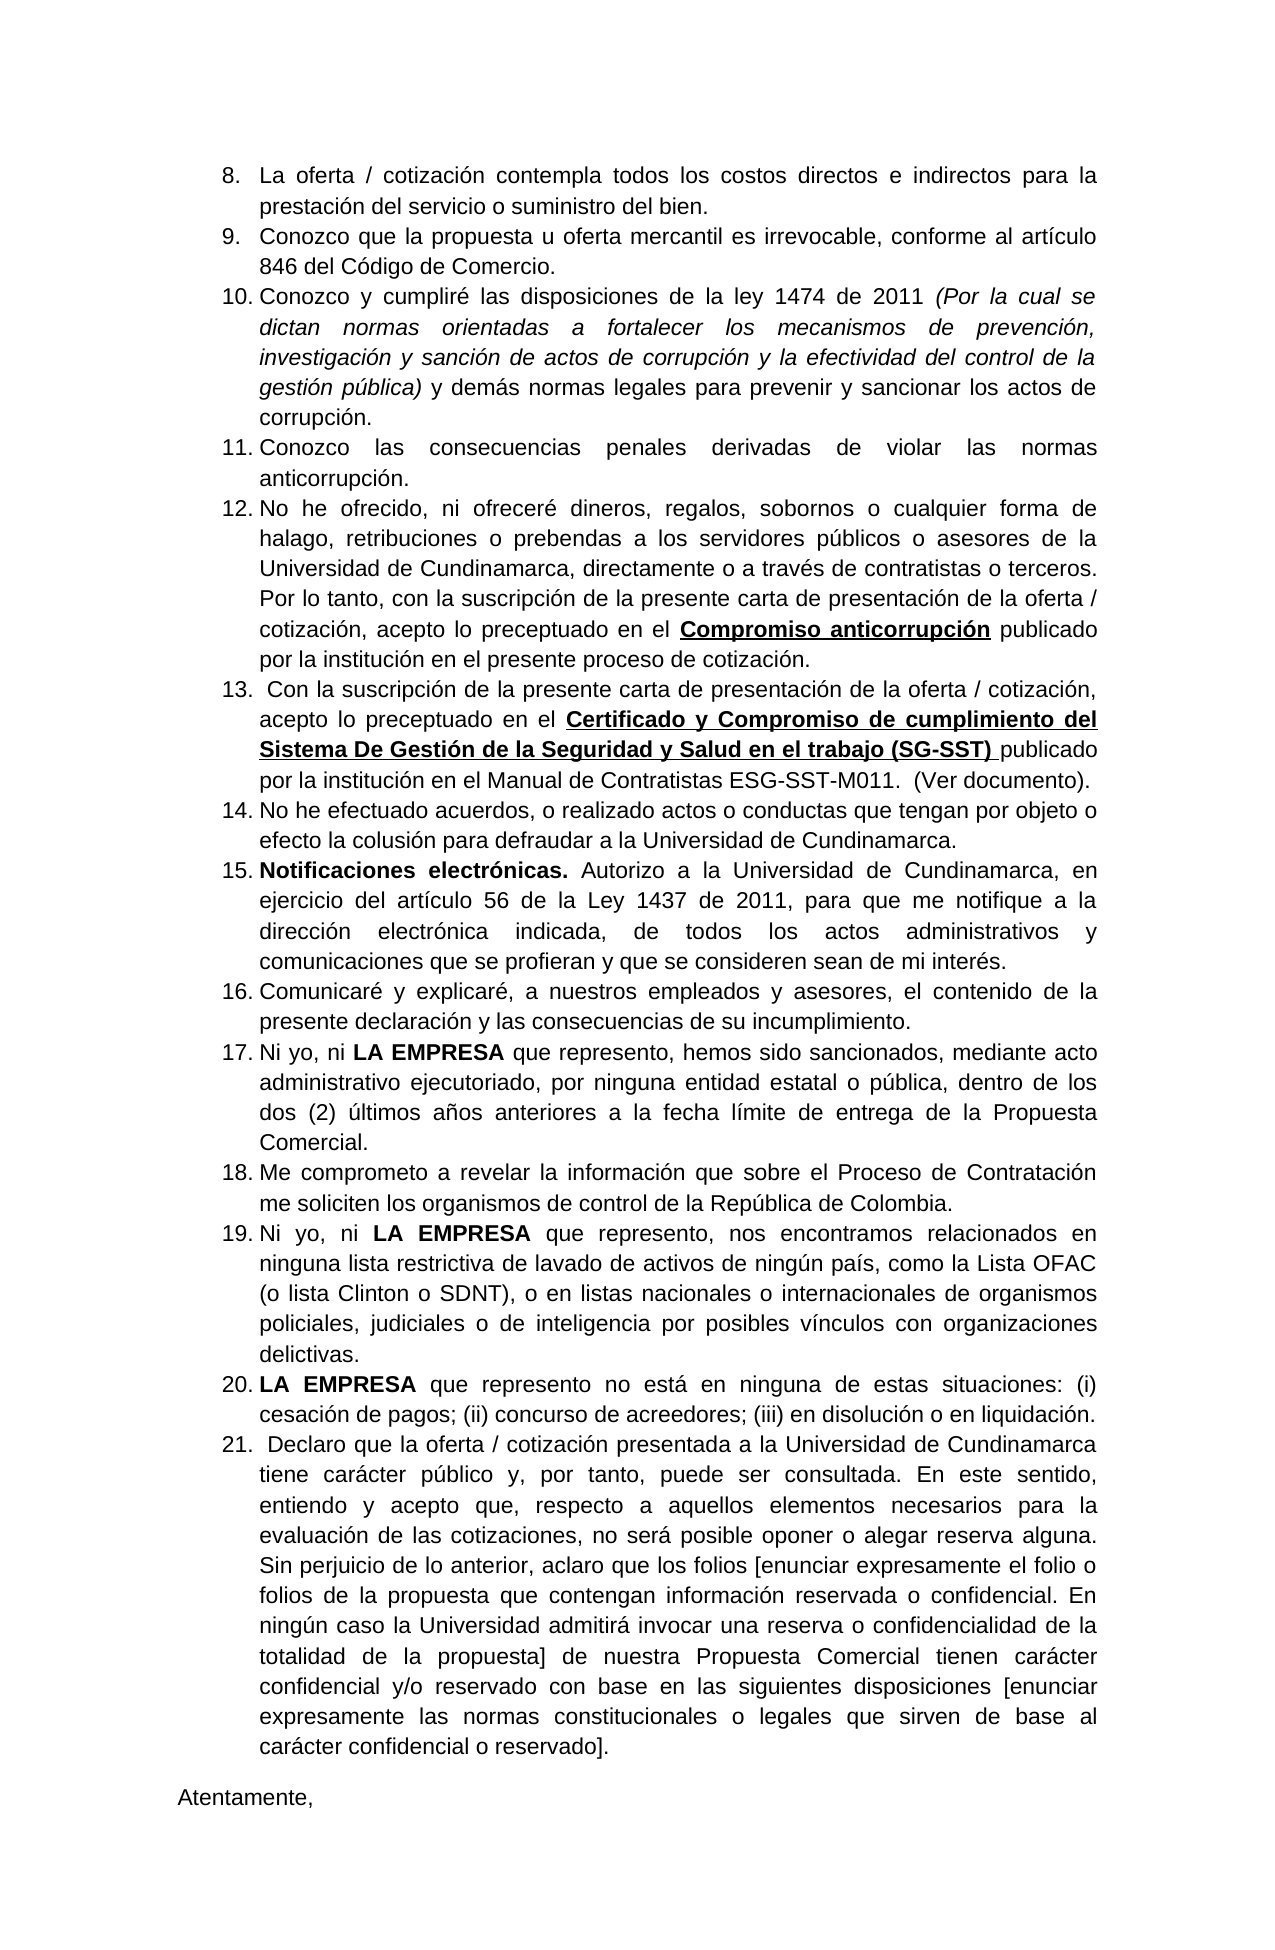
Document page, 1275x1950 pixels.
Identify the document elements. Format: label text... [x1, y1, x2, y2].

list No he efectuado acuerdos, o realizado actos o conductas que tengan por objeto o efecto la colusión para defraudar a la Universidad de Cundinamarca. [222, 797, 1098, 853]
list No he ofrecido, ni ofreceré dineros, regalos, sobornos o cualquier forma de halago, retribuciones o prebendas a los servidores públicos o asesores de la Universidad de Cundinamarca, directamente o a través de contratistas o terceros. Por lo tanto, con la suscripción de la presente carta de presentación de la oferta / cotización, acepto lo preceptuado en el Compromiso anticorrupción publicado por la institución en el presente proceso de cotización. [222, 495, 1098, 672]
list Notificaciones electrónicas. Autorizo a la Universidad de Cundinamarca, en ejercicio del artículo 56 de la Ley 1437 de 2011, para que me notifique a la dirección electrónica indicada, de todos los actos administrativos y comunicaciones que se profieran y que se consideren sean de mi interés. [222, 857, 1098, 974]
list Con la suscripción de la presente carta de presentación de la oferta / cotización, acepto lo preceptuado en el Certificado y Compromiso de cumplimiento del Sistema De Gestión de la Seguridad y Salud en el trabajo (SG-SST) publicado por la institución en el Manual de Contratistas ESG-SST-M011. (Ver documento). [222, 676, 1098, 793]
list Conozco las consecuencias penales derivadas de violar las normas anticorrupción. [222, 434, 1098, 491]
list Ni yo, ni LA EMPRESA que represento, nos encontramos relacionados en ninguna lista restrictiva de lavado de activos de ningún país, como la Lista OFAC (o lista Clinton o SDNT), o en listas nacionales o internacionales de organismos policiales, judiciales o de inteligencia por posibles vínculos con organizaciones delictivas. [222, 1220, 1098, 1367]
list Declaro que la oferta / cotización presentada a la Universidad de Cundinamarca tiene carácter público y, por tanto, puede ser consultada. En este sentido, entiendo y acepto que, respecto a aquellos elementos necesarios para la evaluación de las cotizaciones, no será posible oponer o alegar reserva alguna. Sin perjuicio de lo anterior, aclaro que los folios [enunciar expresamente el folio o folios de la propuesta que contengan información reservada o confidencial. En ningún caso la Universidad admitirá invocar una reserva o confidencialidad de la totalidad de la propuesta] de nuestra Propuesta Comercial tienen carácter confidencial y/o reservado con base en las siguientes disposiciones [enunciar expresamente las normas constitucionales o legales que sirven de base al carácter confidencial o reservado]. [222, 1431, 1098, 1760]
list Conozco que la propuesta u oferta mercantil es irrevocable, conforme al artículo 846 del Código de Comercio. [222, 223, 1098, 279]
list Conozco y cumpliré las disposiciones de la ley 1474 de 2011 (Por la cual se dictan normas orientadas a fortalecer los mecanismos de prevención, investigación y sanción de actos de corrupción y la efectividad del control de la gestión pública) y demás normas legales para prevenir y sancionar los actos de corrupción. [222, 283, 1098, 431]
list Me comprometo a revelar la información que sobre el Proceso de Contratación me soliciten los organismos de control de la República de Colombia. [222, 1159, 1098, 1216]
list LA EMPRESA que represento no está en ninguna de estas situaciones: (i) cesación de pagos; (ii) concurso de acreedores; (iii) en disolución o en liquidación. [222, 1371, 1098, 1427]
list Ni yo, ni LA EMPRESA que represento, hemos sido sancionados, mediante acto administrativo ejecutoriado, por ninguna entidad estatal o pública, dentro de los dos (2) últimos años anteriores a la fecha límite de entrega de la Propuesta Comercial. [222, 1038, 1098, 1156]
text Atentamente, [177, 1784, 1098, 1811]
list Comunicaré y explicaré, a nuestros empleados y asesores, el contenido de la presente declaración y las consecuencias de su incumplimiento. [222, 978, 1098, 1035]
list La oferta / cotización contempla todos los costos directos e indirectos para la prestación del servicio o suministro del bien. [222, 162, 1098, 219]
